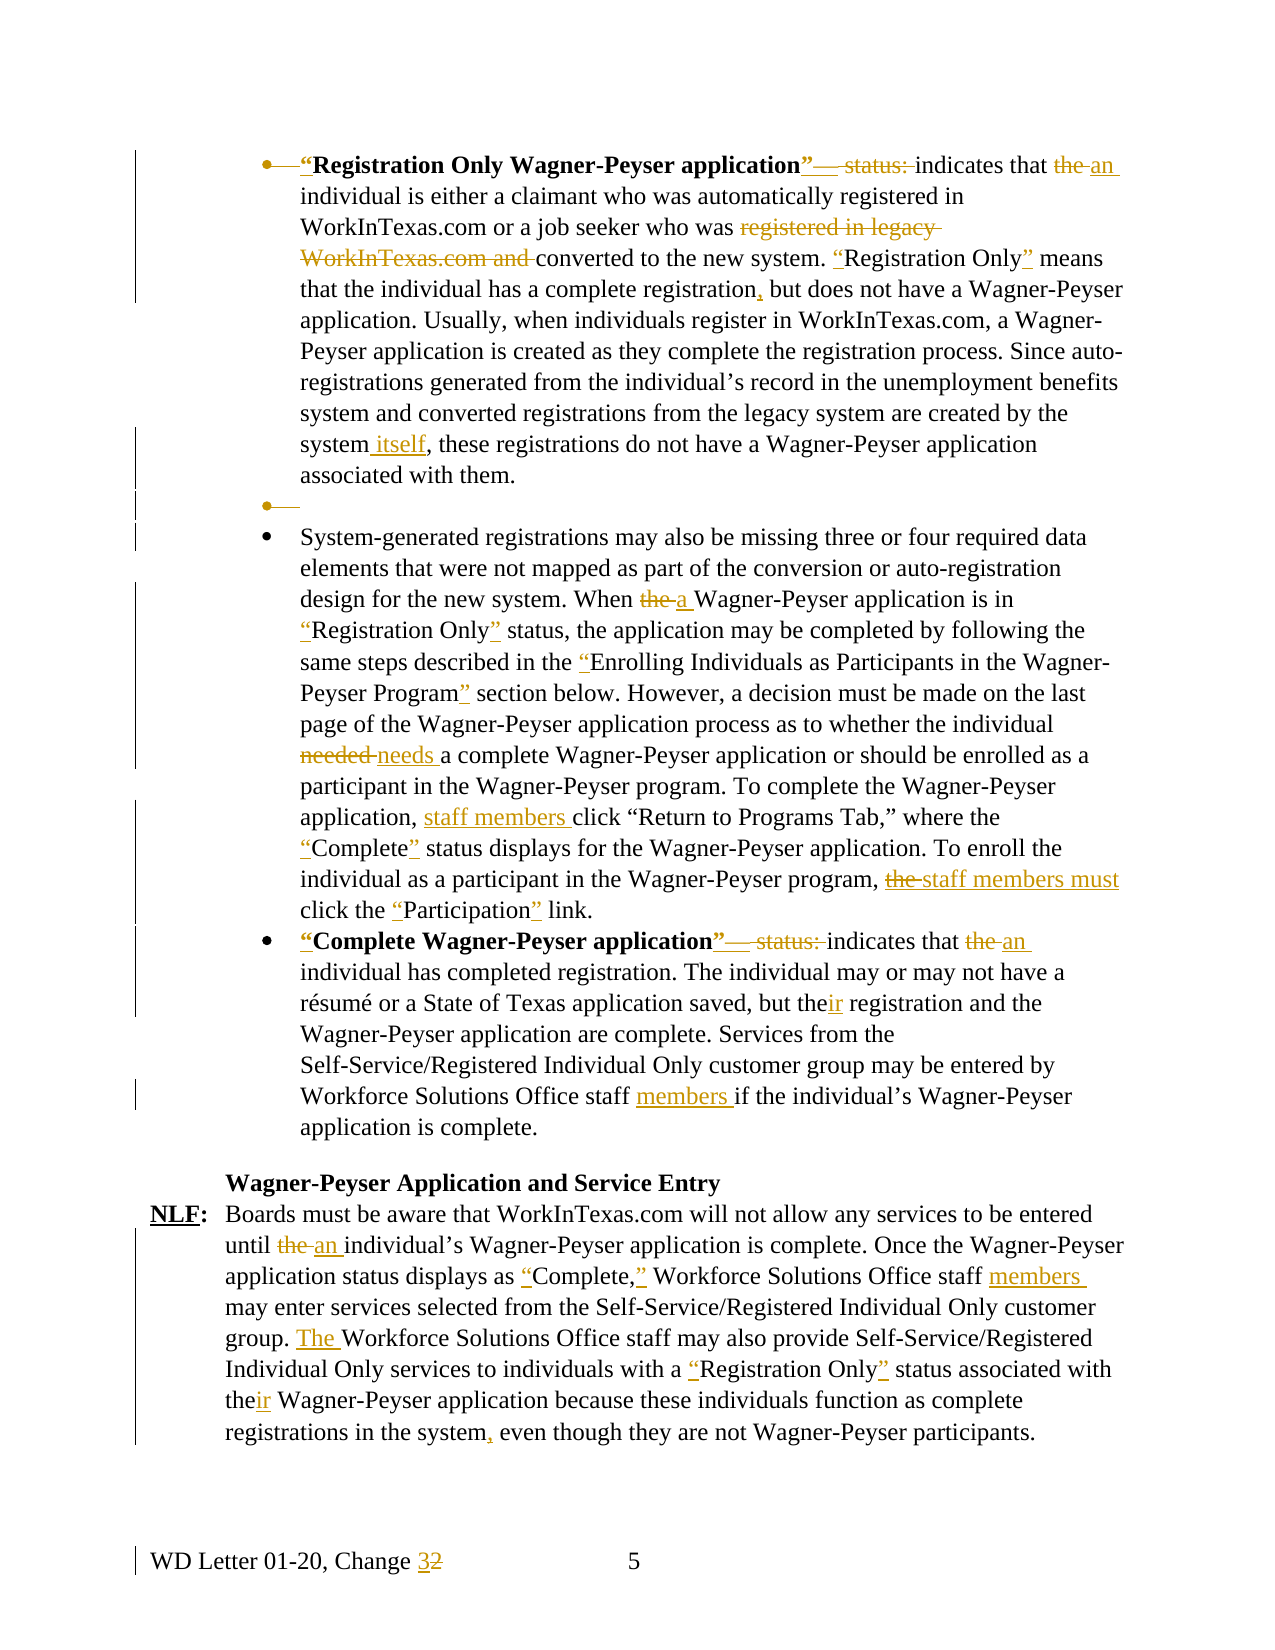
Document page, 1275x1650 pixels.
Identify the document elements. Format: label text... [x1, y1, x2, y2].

list Registration Only Wagner-Peyser applicationindicates that individual is either a claimant who was automatically registered in WorkInTexas.com or a job seeker who was converted to the new system. Registration Only means that the individual has a complete registration but does not have a Wagner-Peyser application. Usually, when individuals register in WorkInTexas.com, a Wagner-Peyser application is created as they complete the registration process. Since auto-registrations generated from the individual’s record in the unemployment benefits system and converted registrations from the legacy system are created by the system, these registrations do not have a Wagner-Peyser application associated with them. [262, 150, 1125, 489]
list System-generated registrations may also be missing three or four required data elements that were not mapped as part of the conversion or auto-registration design for the new system. When Wagner-Peyser application is in Registration Only status, the application may be completed by following the same steps described in the Enrolling Individuals as Participants in the Wagner-Peyser Program section below. However, a decision must be made on the last page of the Wagner-Peyser application process as to whether the individual a complete Wagner-Peyser application or should be enrolled as a participant in the Wagner-Peyser program. To complete the Wagner-Peyser application, click “Return to Programs Tab,” where the Complete status displays for the Wagner-Peyser application. To enroll the individual as a participant in the Wagner-Peyser program, click the Participation link. [262, 522, 1125, 924]
text NLF: Boards must be aware that WorkInTexas.com will not allow any services to be entered until individual’s Wagner-Peyser application is complete. Once the Wagner-Peyser application status displays as Complete, Workforce Solutions Office staff may enter services selected from the Self-Service/Registered Individual Only customer group. Workforce Solutions Office staff may also provide Self-Service/Registered Individual Only services to individuals with a Registration Only status associated with the Wagner-Peyser application because these individuals function as complete registrations in the system even though they are not Wagner-Peyser participants. [150, 1199, 1125, 1445]
list Complete Wagner-Peyser applicationindicates that individual has completed registration. The individual may or may not have a résumé or a State of Texas application saved, but the registration and the Wagner-Peyser application are complete. Services from the Self-Service/Registered Individual Only customer group may be entered by Workforce Solutions Office staff if the individual’s Wagner-Peyser application is complete. [262, 926, 1125, 1141]
text Wagner-Peyser Application and Service Entry [225, 1168, 1125, 1197]
